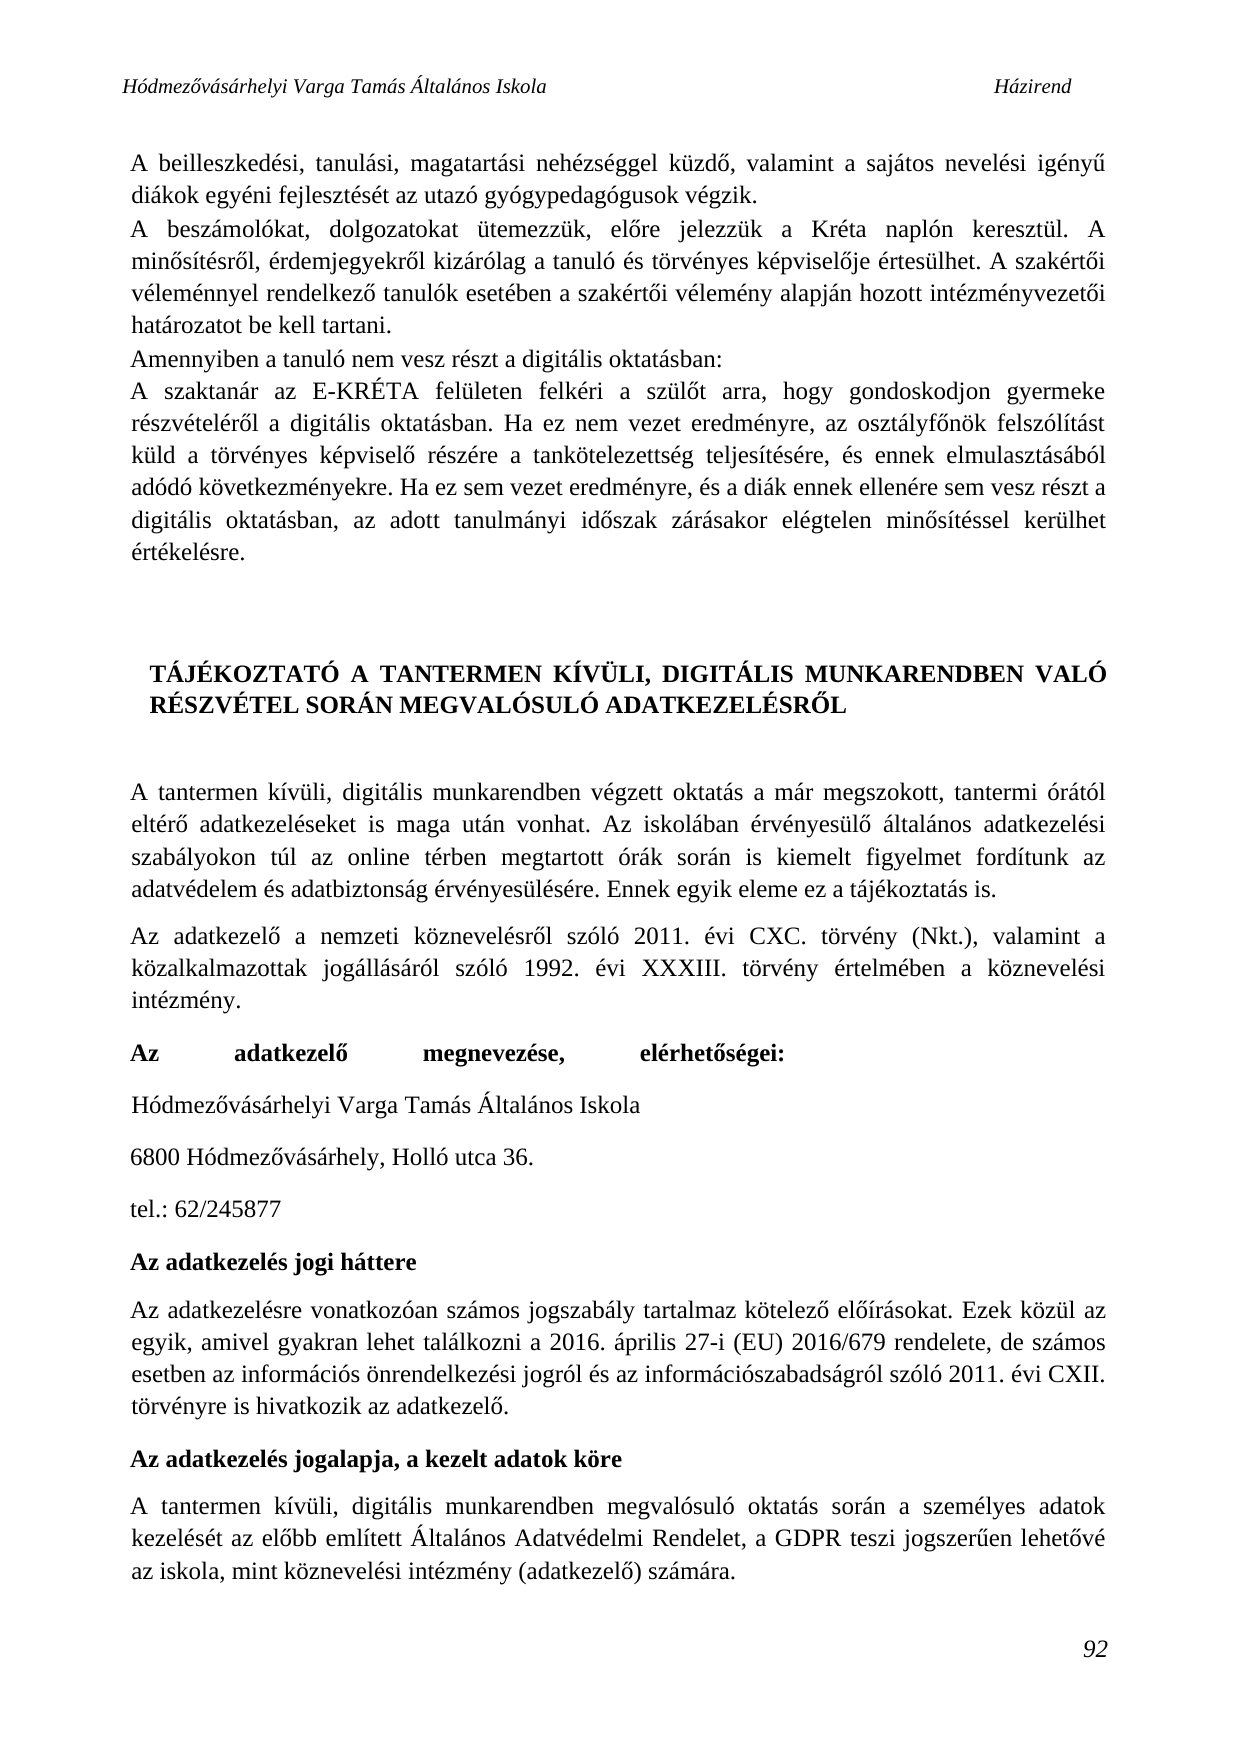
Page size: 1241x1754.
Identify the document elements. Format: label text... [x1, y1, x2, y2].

subtitle Az adatkezelés jogalapja, a kezelt adatok köre [130, 1444, 1108, 1473]
text Amennyiben a tanuló nem vesz részt a digitális oktatásban: [130, 344, 1107, 372]
text Az adatkezelő megnevezése, elérhetőségei: Hódmezővásárhelyi Varga Tamás Általános Iskola [130, 1038, 786, 1119]
text Az adatkezelésre vonatkozóan számos jogszabály tartalmaz kötelező előírásokat. Ezek közül az egyik, amivel gyakran lehet találkozni a 2016. április 27-i (EU) 2016/679 rendelete, de számos esetben az információs önrendelkezési jogról és az információszabadságról szóló 2011. évi CXII. törvényre is hivatkozik az adatkezelő. [130, 1295, 1107, 1420]
text A beszámolókat, dolgozatokat ütemezzük, előre jelezzük a Kréta naplón keresztül. A minősítésről, érdemjegyekről kizárólag a tanuló és törvényes képviselője értesülhet. A szakértői véleménnyel rendelkező tanulók esetében a szakértői vélemény alapján hozott intézményvezetői határozatot be kell tartani. [130, 214, 1107, 339]
text TÁJÉKOZTATÓ A TANTERMEN KÍVÜLI, DIGITÁLIS MUNKARENDBEN VALÓ RÉSZVÉTEL SORÁN MEGVALÓSULÓ ADATKEZELÉSRŐL [149, 659, 1108, 719]
text A tantermen kívüli, digitális munkarendben megvalósuló oktatás során a személyes adatok kezelését az előbb említett Általános Adatvédelmi Rendelet, a GDPR teszi jogszerűen lehetővé az iskola, mint köznevelési intézmény (adatkezelő) számára. [130, 1491, 1107, 1584]
text 6800 Hódmezővásárhely, Holló utca 36. [130, 1142, 578, 1171]
text A beilleszkedési, tanulási, magatartási nehézséggel küzdő, valamint a sajátos nevelési igényű diákok egyéni fejlesztését az utazó gyógypedagógusok végzik. [130, 148, 1107, 209]
text tel.: 62/245877 [130, 1194, 578, 1223]
text A tantermen kívüli, digitális munkarendben végzett oktatás a már megszokott, tantermi órától eltérő adatkezeléseket is maga után vonhat. Az iskolában érvényesülő általános adatkezelési szabályokon túl az online térben megtartott órák során is kiemelt figyelmet fordítunk az adatvédelem és adatbiztonság érvényesülésére. Ennek egyik eleme ez a tájékoztatás is. [130, 777, 1107, 903]
text Az adatkezelő a nemzeti köznevelésről szóló 2011. évi CXC. törvény (Nkt.), valamint a közalkalmazottak jogállásáról szóló 1992. évi XXXIII. törvény értelmében a köznevelési intézmény. [130, 921, 1107, 1014]
text A szaktanár az E-KRÉTA felületen felkéri a szülőt arra, hogy gondoskodjon gyermeke részvételéről a digitális oktatásban. Ha ez nem vezet eredményre, az osztályfőnök felszólítást küld a törvényes képviselő részére a tankötelezettség teljesítésére, és ennek elmulasztásából adódó következményekre. Ha ez sem vezet eredményre, és a diák ennek ellenére sem vesz részt a digitális oktatásban, az adott tanulmányi időszak zárásakor elégtelen minősítéssel kerülhet értékelésre. [130, 376, 1107, 566]
subtitle Az adatkezelés jogi háttere [130, 1247, 1108, 1276]
